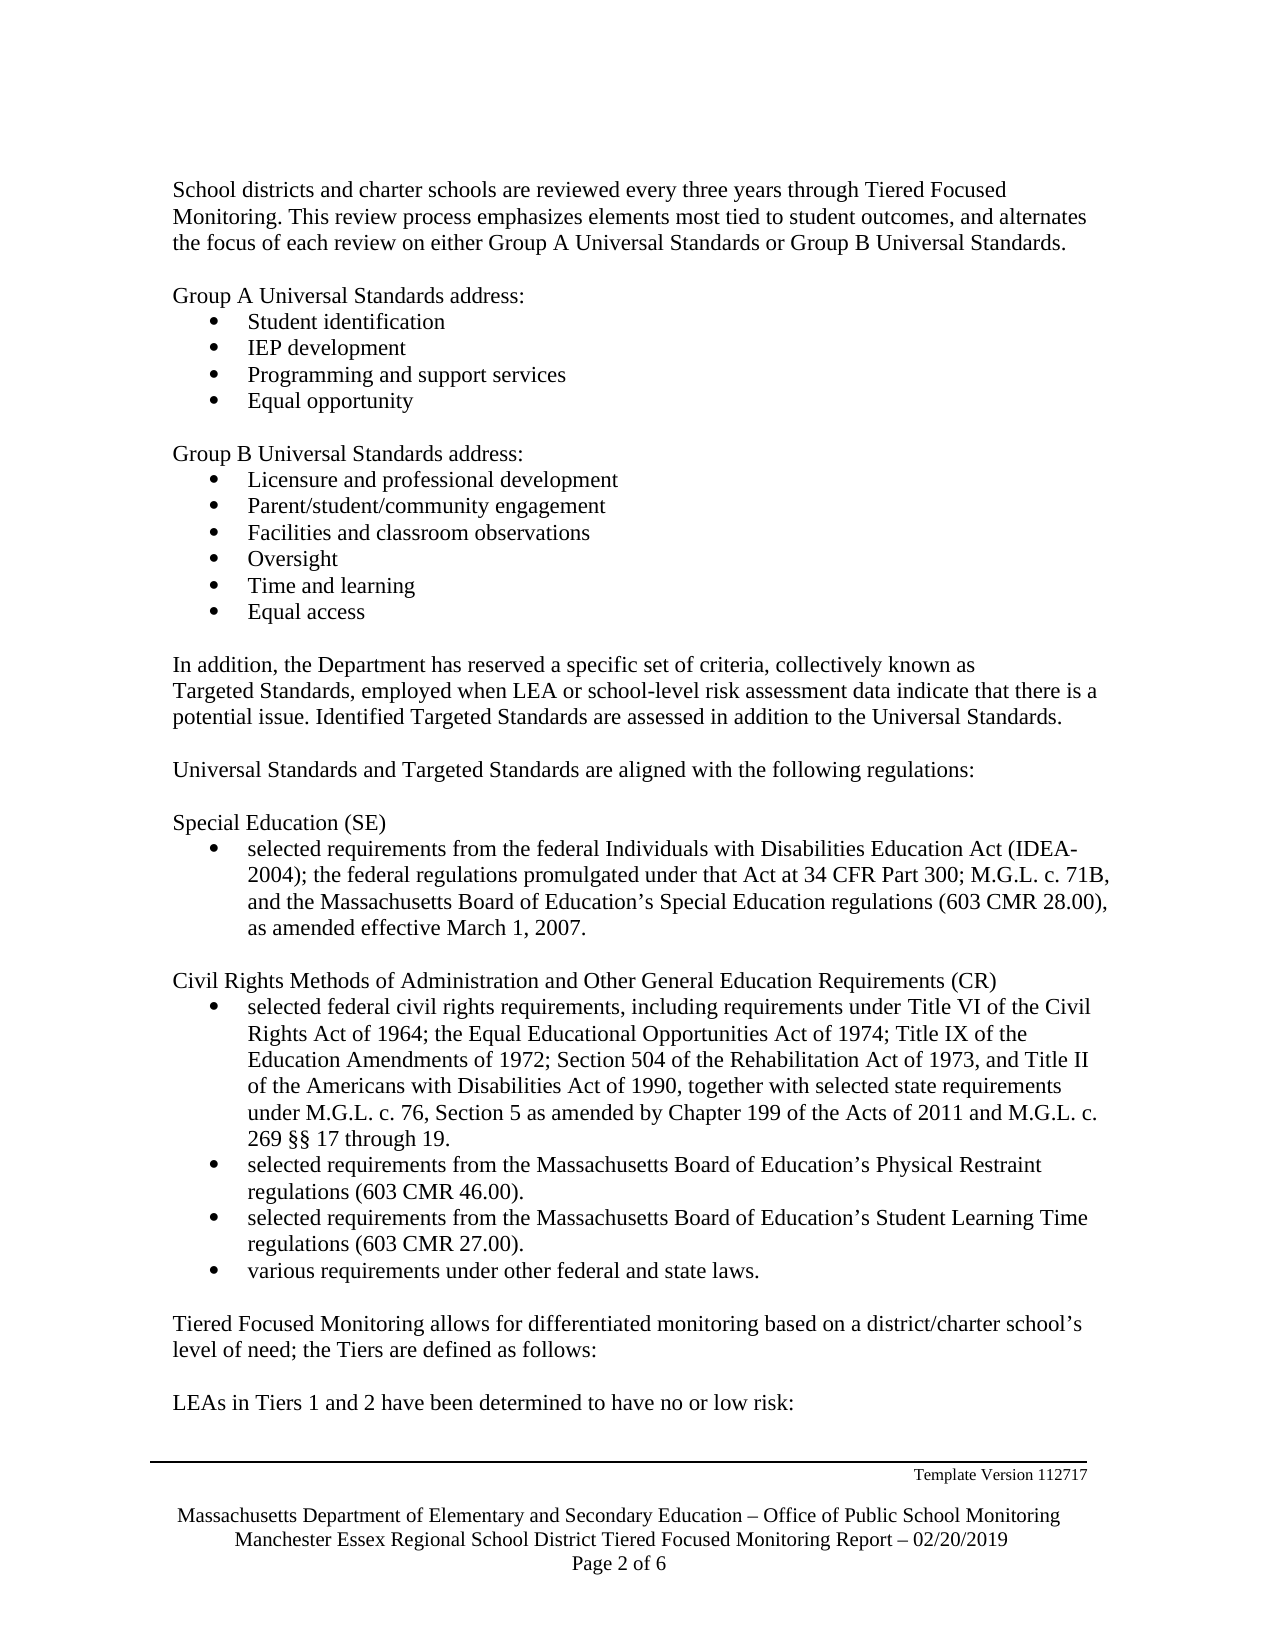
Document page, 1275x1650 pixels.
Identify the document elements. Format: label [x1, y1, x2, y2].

table_header [161, 150, 1125, 1441]
